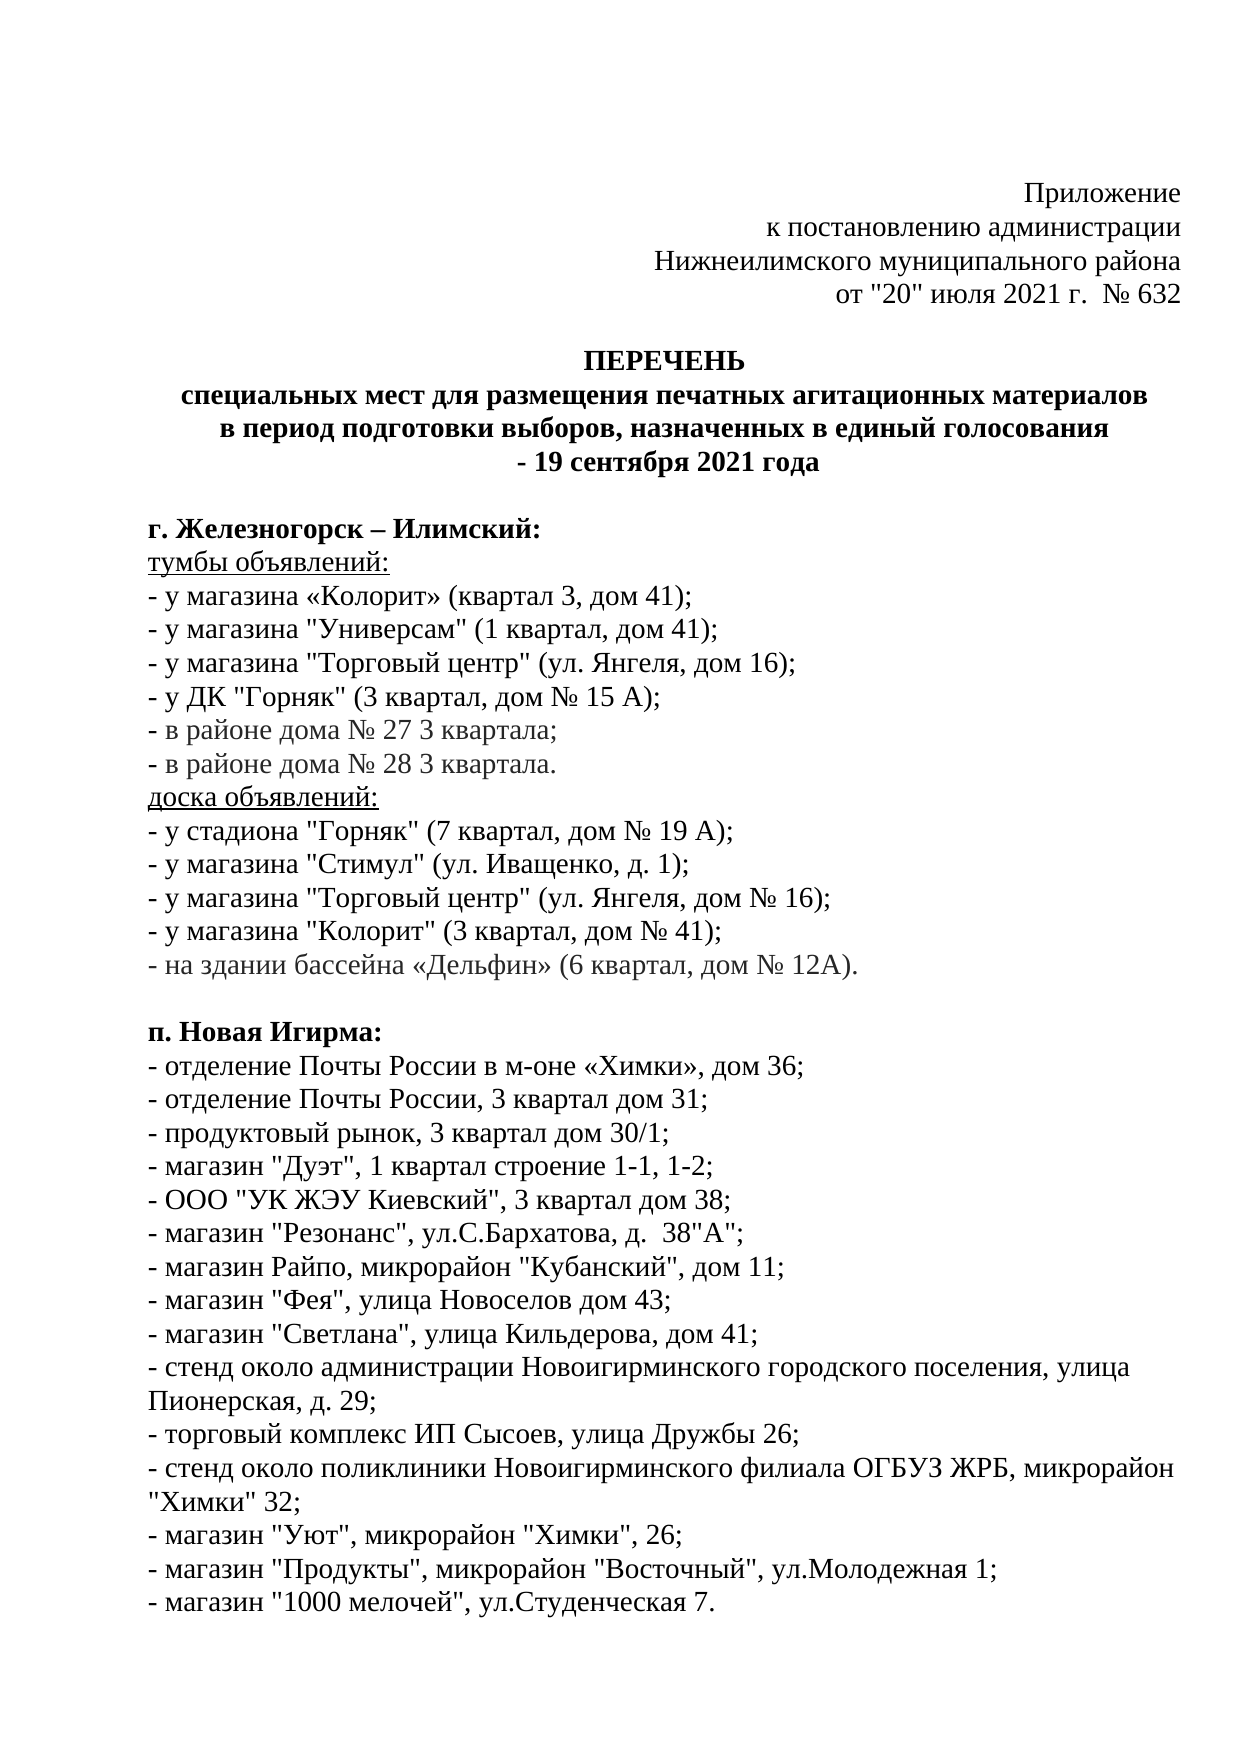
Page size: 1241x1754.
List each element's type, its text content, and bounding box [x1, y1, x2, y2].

text - у магазина "Торговый центр" (ул. Янгеля, дом № 16); [148, 880, 1181, 913]
text в период подготовки выборов, назначенных в единый голосования - 19 сентября 2021 года [148, 410, 1181, 477]
text - магазин "Дуэт", 1 квартал строение 1-1, 1-2; [148, 1148, 1181, 1182]
text - магазин "Продукты", микрорайон "Восточный", ул.Молодежная 1; [148, 1551, 1181, 1584]
text Приложение [148, 176, 1181, 209]
text - на здании бассейна «Дельфин» (6 квартал, дом № 12А). [148, 947, 1181, 981]
text - магазин "Уют", микрорайон "Химки", 26; [148, 1517, 1181, 1551]
text - отделение Почты России в м-оне «Химки», дом 36; [148, 1048, 1181, 1081]
text - магазин "Светлана", улица Кильдерова, дом 41; [148, 1316, 1181, 1349]
text от "20" июля 2021 г. № 632 [148, 276, 1181, 310]
text специальных мест для размещения печатных агитационных материалов [148, 377, 1181, 410]
text - стенд около администрации Новоигирминского городского поселения, улица Пионерская, д. 29; [148, 1349, 1181, 1417]
text - магазин "Резонанс", ул.С.Бархатова, д. 38"А"; [148, 1215, 1181, 1249]
text п. Новая Игирма: [148, 1014, 1181, 1048]
text тумбы объявлений: [148, 544, 1181, 578]
text ПЕРЕЧЕНЬ [148, 343, 1181, 377]
text - торговый комплекс ИП Сысоев, улица Дружбы 26; [148, 1417, 1181, 1450]
text - стенд около поликлиники Новоигирминского филиала ОГБУЗ ЖРБ, микрорайон "Химки" 32; [148, 1450, 1181, 1517]
text доска объявлений: [148, 779, 1181, 813]
text - в районе дома № 27 3 квартала; [148, 712, 1181, 746]
text - магазин Райпо, микрорайон "Кубанский", дом 11; [148, 1249, 1181, 1282]
text - у магазина "Торговый центр" (ул. Янгеля, дом 16); [148, 645, 1181, 679]
text - магазин "1000 мелочей", ул.Студенческая 7. [148, 1584, 1181, 1618]
text - ООО "УК ЖЭУ Киевский", 3 квартал дом 38; [148, 1182, 1181, 1215]
text - у магазина «Колорит» (квартал 3, дом 41); [148, 578, 1181, 612]
text - у магазина "Колорит" (3 квартал, дом № 41); [148, 913, 1181, 947]
text - у магазина "Стимул" (ул. Иващенко, д. 1); [148, 846, 1181, 880]
text г. Железногорск – Илимский: [148, 511, 1181, 544]
text - у магазина "Универсам" (1 квартал, дом 41); [148, 612, 1181, 645]
text к постановлению администрации Нижнеилимского муниципального района [148, 209, 1181, 276]
text - магазин "Фея", улица Новоселов дом 43; [148, 1282, 1181, 1316]
text - отделение Почты России, 3 квартал дом 31; [148, 1081, 1181, 1115]
text - в районе дома № 28 3 квартала. [148, 746, 1181, 779]
text - продуктовый рынок, 3 квартал дом 30/1; [148, 1115, 1181, 1148]
text - у стадиона "Горняк" (7 квартал, дом № 19 А); [148, 813, 1181, 846]
text - у ДК "Горняк" (3 квартал, дом № 15 А); [148, 679, 1181, 712]
